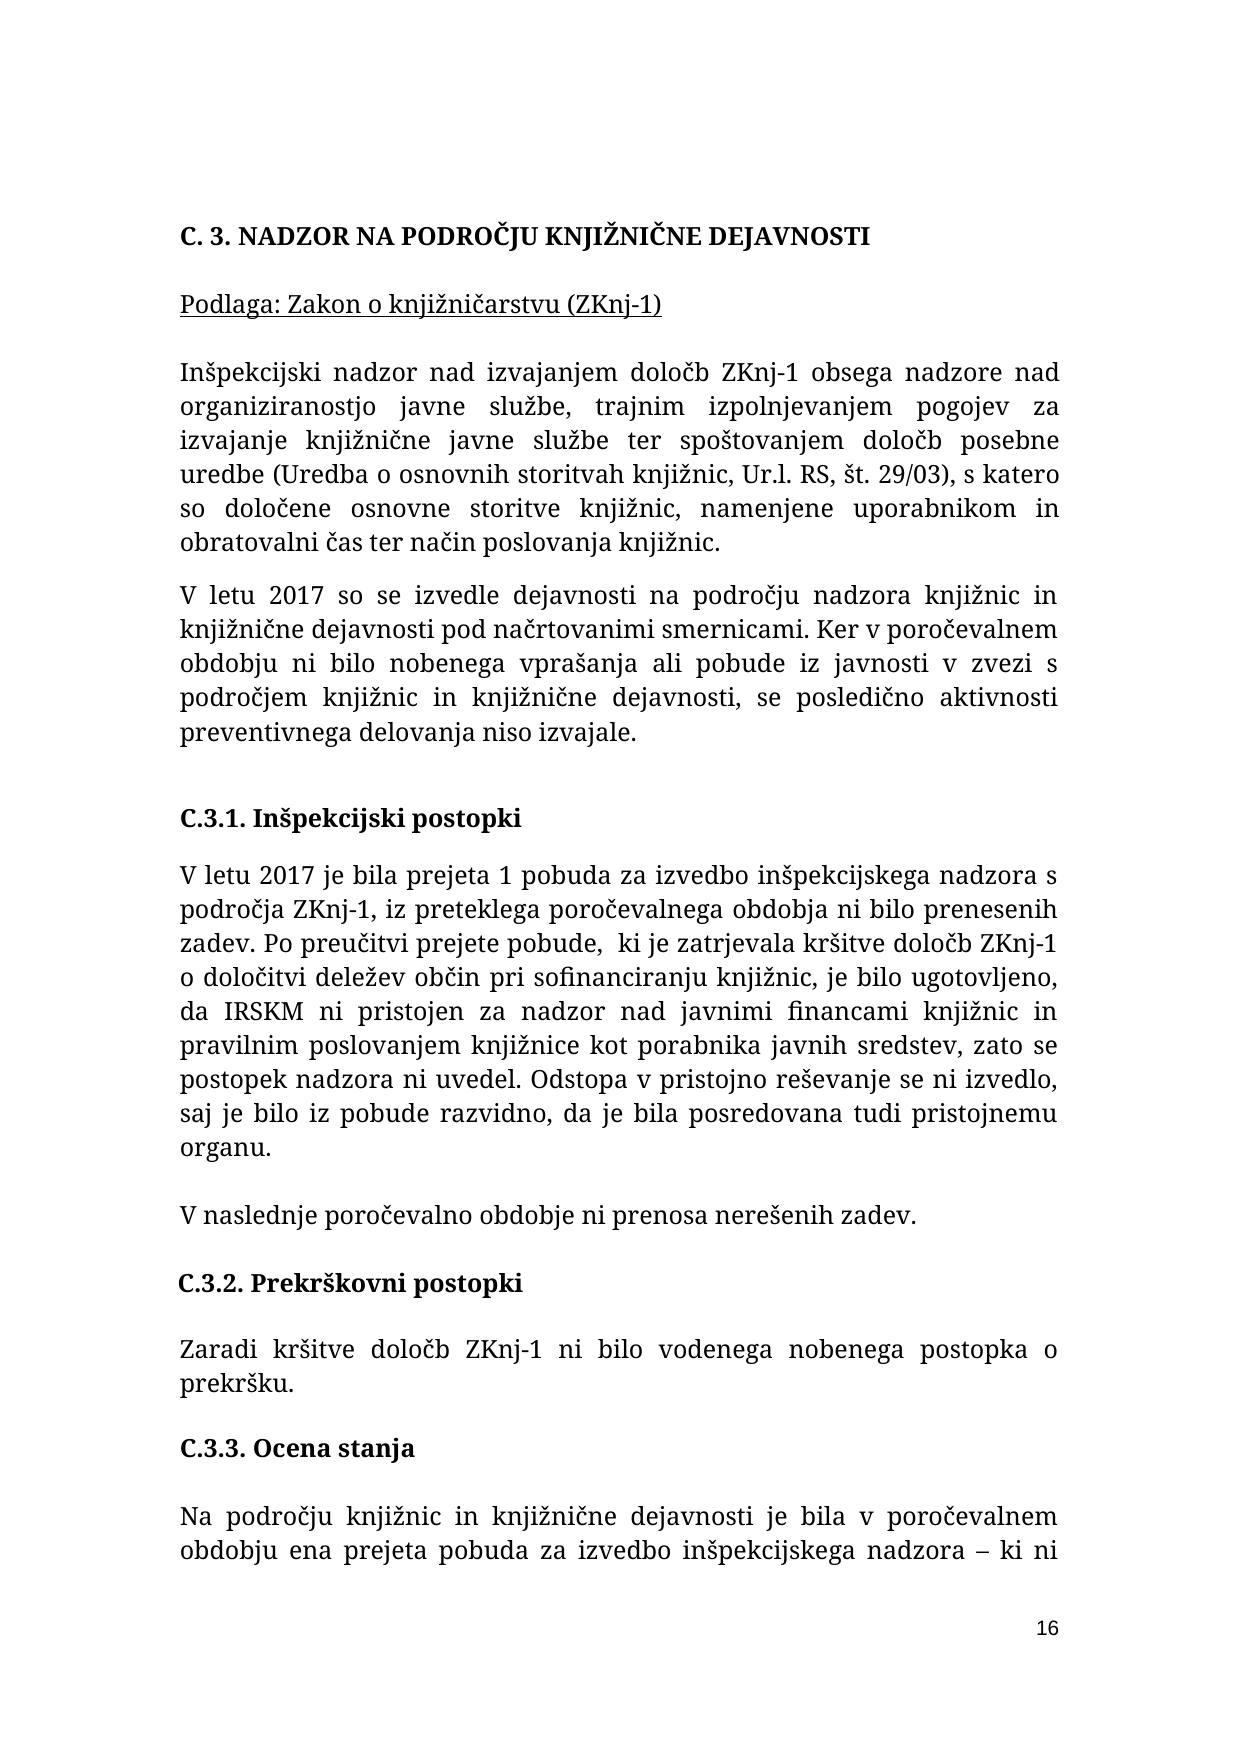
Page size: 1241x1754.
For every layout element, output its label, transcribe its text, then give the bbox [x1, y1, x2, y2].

text C.3.3. Ocena stanja [179, 1431, 1059, 1465]
subtitle Podlaga: Zakon o knjižničarstvu (ZKnj-1) [179, 287, 757, 321]
subtitle C. 3. NADZOR NA PODROČJU KNJIŽNIČNE DEJAVNOSTI [179, 218, 1064, 253]
text Inšpekcijski nadzor nad izvajanjem določb ZKnj-1 obsega nadzore nad organiziranostjo javne službe, trajnim izpolnjevanjem pogojev za izvajanje knjižnične javne službe ter spoštovanjem določb posebne uredbe (Uredba o osnovnih storitvah knjižnic, Ur.l. RS, št. 29/03), s katero so določene osnovne storitve knjižnic, namenjene uporabnikom in obratovalni čas ter način poslovanja knjižnic. [179, 355, 1061, 559]
text V letu 2017 je bila prejeta 1 pobuda za izvedbo inšpekcijskega nadzora s področja ZKnj-1, iz preteklega poročevalnega obdobja ni bilo prenesenih zadev. Po preučitvi prejete pobude, ki je zatrjevala kršitve določb ZKnj-1 o določitvi deležev občin pri sofinanciranju knjižnic, je bilo ugotovljeno, da IRSKM ni pristojen za nadzor nad javnimi financami knjižnic in pravilnim poslovanjem knjižnice kot porabnika javnih sredstev, zato se postopek nadzora ni uvedel. Odstopa v pristojno reševanje se ni izvedlo, saj je bilo iz pobude razvidno, da je bila posredovana tudi pristojnemu organu. [179, 857, 1059, 1164]
text V letu 2017 so se izvedle dejavnosti na področju nadzora knjižnic in knjižnične dejavnosti pod načrtovanimi smernicami. Ker v poročevalnem obdobju ni bilo nobenega vprašanja ali pobude iz javnosti v zvezi s področjem knjižnic in knjižnične dejavnosti, se posledično aktivnosti preventivnega delovanja niso izvajale. [179, 578, 1059, 748]
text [179, 1499, 1059, 1567]
subtitle C.3.1. Inšpekcijski postopki [179, 801, 1059, 835]
text Zaradi kršitve določb ZKnj-1 ni bilo vodenega nobenega postopka o prekršku. [179, 1331, 1059, 1399]
text V naslednje poročevalno obdobje ni prenosa nerešenih zadev. [179, 1198, 1059, 1232]
subtitle C.3.2. Prekrškovni postopki [177, 1266, 1059, 1300]
